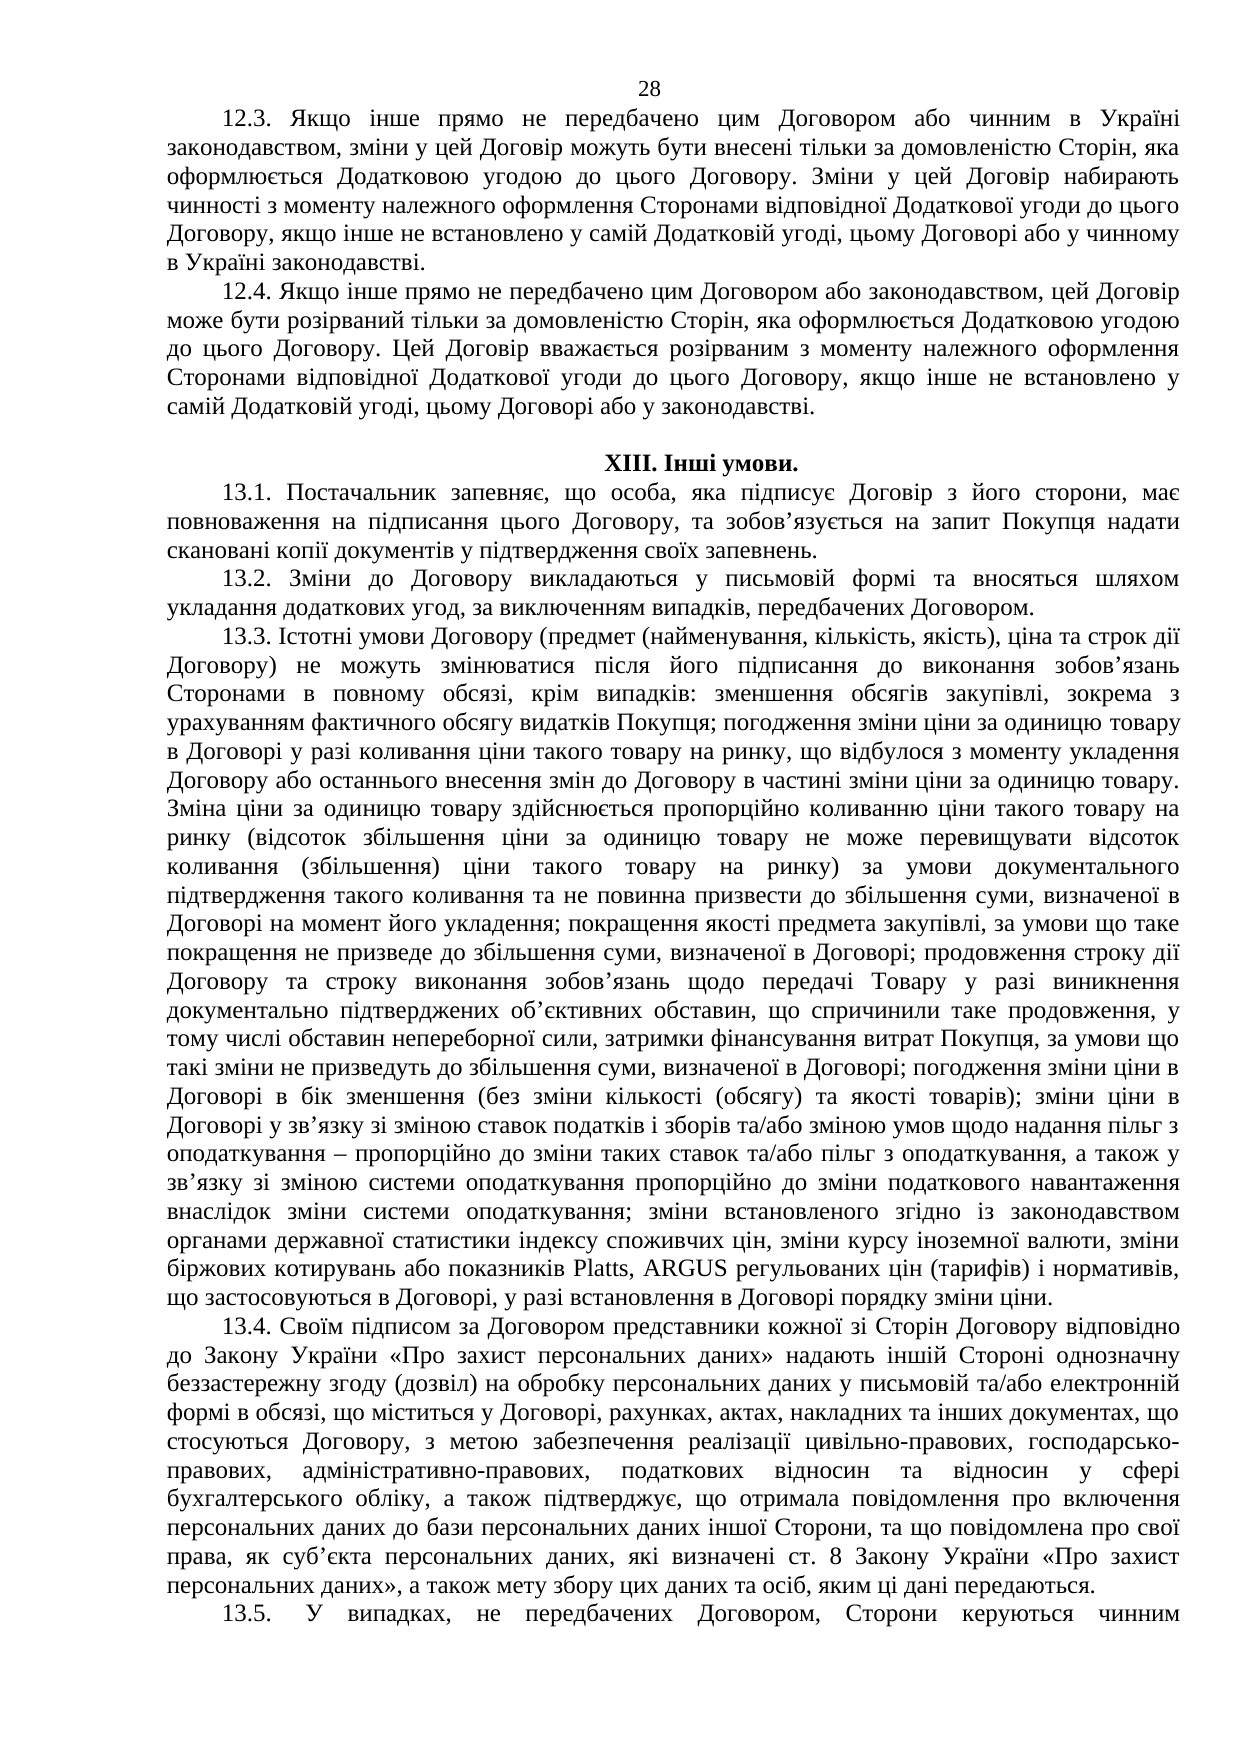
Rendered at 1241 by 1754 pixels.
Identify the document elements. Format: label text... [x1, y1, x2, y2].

text 13.3. Істотні умови Договору (предмет (найменування, кількість, якість), ціна та строк дії Договору) не можуть змінюватися після його підписання до виконання зобов’язань Сторонами в повному обсязі, крім випадків: зменшення обсягів закупівлі, зокрема з урахуванням фактичного обсягу видатків Покупця; погодження зміни ціни за одиницю товару в Договорі у разі коливання ціни такого товару на ринку, що відбулося з моменту укладення Договору або останнього внесення змін до Договору в частині зміни ціни за одиницю товару. Зміна ціни за одиницю товару здійснюється пропорційно коливанню ціни такого товару на ринку (відсоток збільшення ціни за одиницю товару не може перевищувати відсоток коливання (збільшення) ціни такого товару на ринку) за умови документального підтвердження такого коливання та не повинна призвести до збільшення суми, визначеної в Договорі на момент його укладення; покращення якості предмета закупівлі, за умови що таке покращення не призведе до збільшення суми, визначеної в Договорі; продовження строку дії Договору та строку виконання зобов’язань щодо передачі Товару у разі виникнення документально підтверджених об’єктивних обставин, що спричинили таке продовження, у тому числі обставин непереборної сили, затримки фінансування витрат Покупця, за умови що такі зміни не призведуть до збільшення суми, визначеної в Договорі; погодження зміни ціни в Договорі в бік зменшення (без зміни кількості (обсягу) та якості товарів); зміни ціни в Договорі у зв’язку зі зміною ставок податків і зборів та/або зміною умов щодо надання пільг з оподаткування – пропорційно до зміни таких ставок та/або пільг з оподаткування, а також у зв’язку зі зміною системи оподаткування пропорційно до зміни податкового навантаження внаслідок зміни системи оподаткування; зміни встановленого згідно із законодавством органами державної статистики індексу споживчих цін, зміни курсу іноземної валюти, зміни біржових котирувань або показників Platts, ARGUS регульованих цін (тарифів) і нормативів, що застосовуються в Договорі, у разі встановлення в Договорі порядку зміни ціни. [167, 621, 1181, 1311]
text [167, 1598, 1181, 1627]
text 12.4. Якщо інше прямо не передбачено цим Договором або законодавством, цей Договір може бути розірваний тільки за домовленістю Сторін, яка оформлюється Додатковою угодою до цього Договору. Цей Договір вважається розірваним з моменту належного оформлення Сторонами відповідної Додаткової угоди до цього Договору, якщо інше не встановлено у самій Додатковій угоді, цьому Договорі або у законодавстві. [167, 276, 1181, 420]
text 13.2. Зміни до Договору викладаються у письмовій формі та вносяться шляхом укладання додаткових угод, за виключенням випадків, передбачених Договором. [167, 563, 1181, 621]
text 13.1. Постачальник запевняє, що особа, яка підписує Договір з його сторони, має повноваження на підписання цього Договору, та зобов’язується на запит Покупця надати скановані копії документів у підтвердження своїх запевнень. [167, 477, 1181, 563]
text XІІІ. Інші умови. [167, 448, 1181, 477]
text 12.3. Якщо інше прямо не передбачено цим Договором або чинним в Україні законодавством, зміни у цей Договір можуть бути внесені тільки за домовленістю Сторін, яка оформлюється Додатковою угодою до цього Договору. Зміни у цей Договір набирають чинності з моменту належного оформлення Сторонами відповідної Додаткової угоди до цього Договору, якщо інше не встановлено у самій Додатковій угоді, цьому Договорі або у чинному в Україні законодавстві. [167, 103, 1181, 276]
text 13.4. Своїм підписом за Договором представники кожної зі Сторін Договору відповідно до Закону України «Про захист персональних даних» надають іншій Стороні однозначну беззастережну згоду (дозвіл) на обробку персональних даних у письмовій та/або електронній формі в обсязі, що міститься у Договорі, рахунках, актах, накладних та інших документах, що стосуються Договору, з метою забезпечення реалізації цивільно-правових, господарсько-правових, адміністративно-правових, податкових відносин та відносин у сфері бухгалтерського обліку, а також підтверджує, що отримала повідомлення про включення персональних даних до бази персональних даних іншої Сторони, та що повідомлена про свої права, як суб’єкта персональних даних, які визначені ст. 8 Закону України «Про захист персональних даних», а також мету збору цих даних та осіб, яким ці дані передаються. [167, 1311, 1181, 1598]
